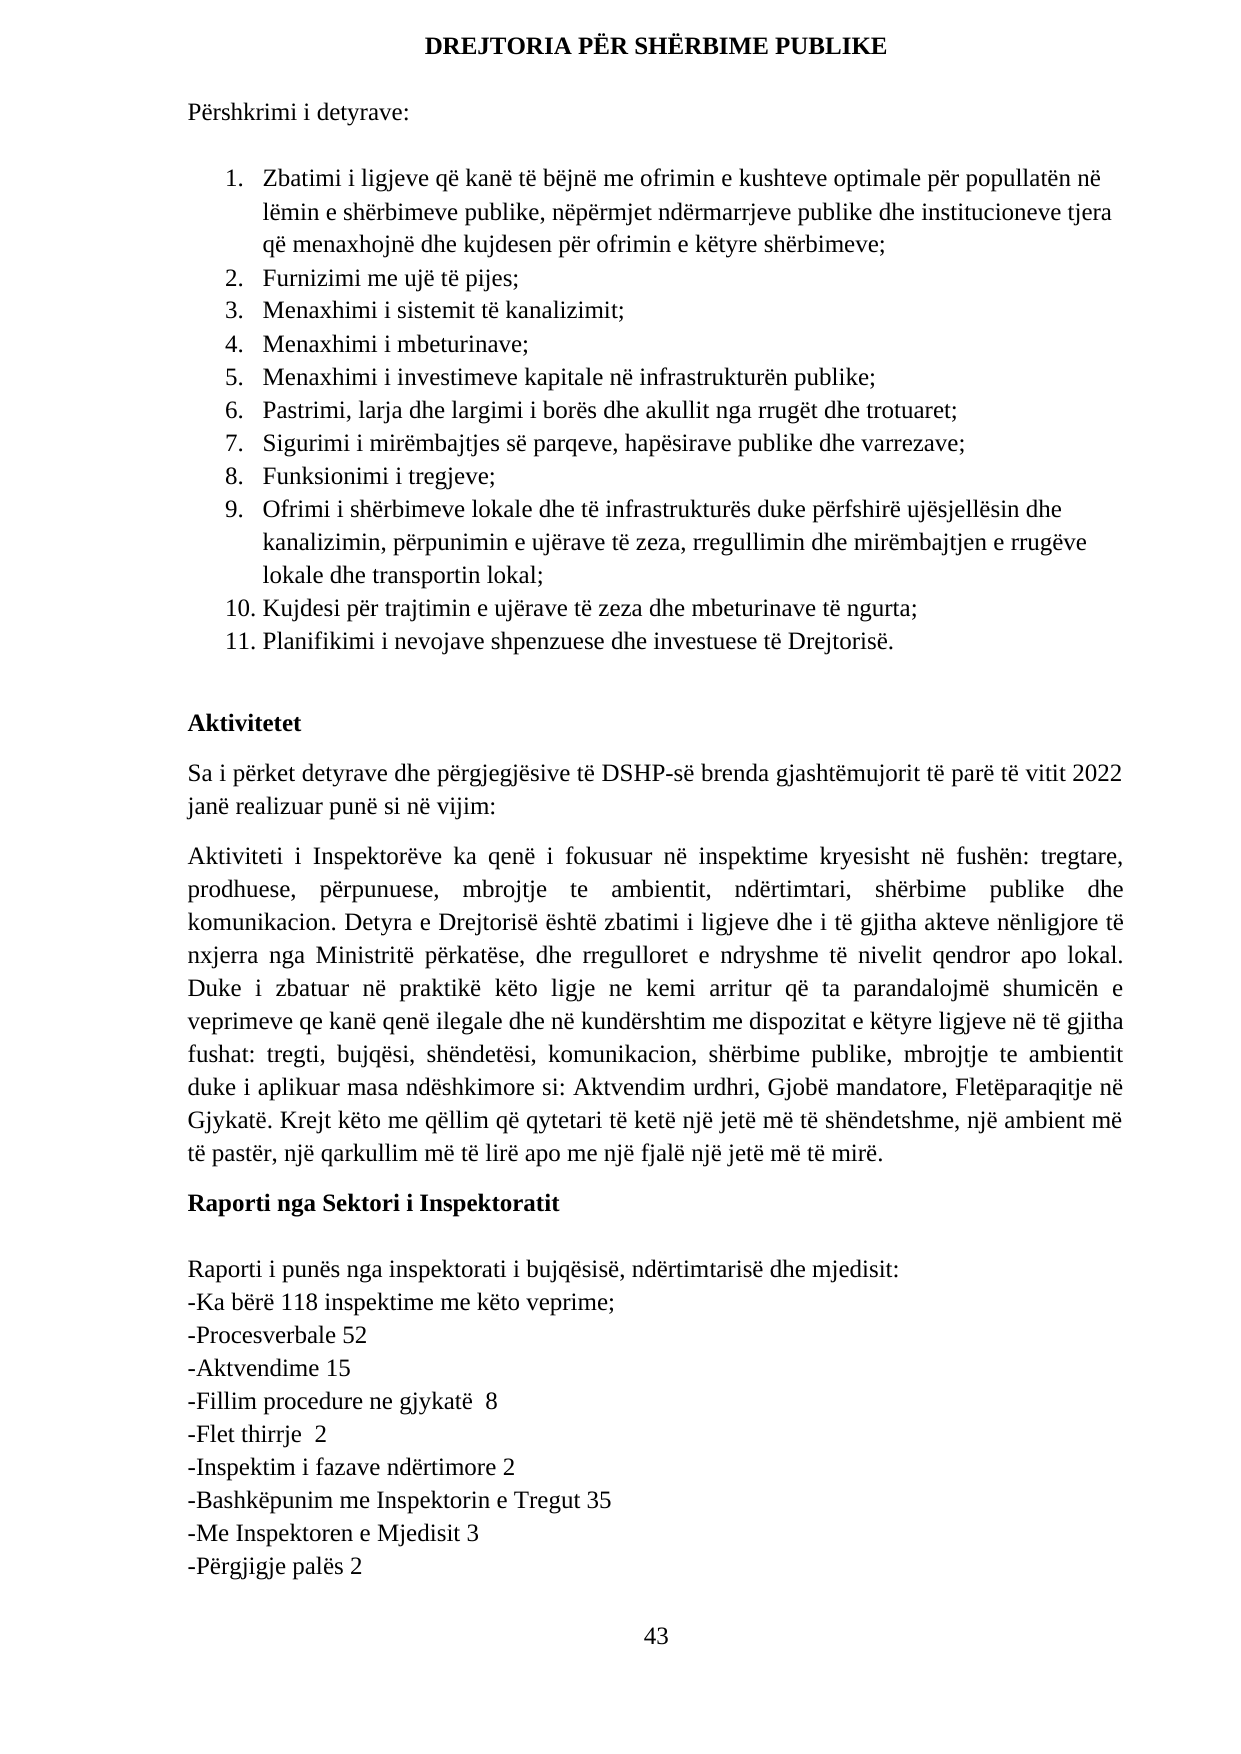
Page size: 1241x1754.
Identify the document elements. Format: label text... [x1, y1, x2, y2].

text Aktiviteti i Inspektorëve ka qenë i fokusuar në inspektime kryesisht në fushën: tregtare, prodhuese, përpunuese, mbrojtje te ambientit, ndërtimtari, shërbime publike dhe komunikacion. Detyra e Drejtorisë është zbatimi i ligjeve dhe i të gjitha akteve nënligjore të nxjerra nga Ministritë përkatëse, dhe rregulloret e ndryshme të nivelit qendror apo lokal. Duke i zbatuar në praktikë këto ligje ne kemi arritur që ta parandalojmë shumicën e veprimeve qe kanë qenë ilegale dhe në kundërshtim me dispozitat e këtyre ligjeve në të gjitha fushat: tregti, bujqësi, shëndetësi, komunikacion, shërbime publike, mbrojtje te ambientit duke i aplikuar masa ndëshkimore si: Aktvendim urdhri, Gjobë mandatore, Fletëparaqitje në Gjykatë. Krejt këto me qëllim që qytetari të ketë një jetë më të shëndetshme, një ambient më të pastër, një qarkullim më të lirë apo me një fjalë një jetë më të mirë. [187, 841, 1125, 1167]
list Kujdesi për trajtimin e ujërave të zeza dhe mbeturinave të ngurta; [225, 593, 1125, 622]
list Menaxhimi i investimeve kapitale në infrastrukturën publike; [225, 362, 1125, 390]
text Sa i përket detyrave dhe përgjegjësive të DSHP-së brenda gjashtëmujorit të parë të vitit 2022 janë realizuar punë si në vijim: [187, 758, 1125, 820]
text -Bashkëpunim me Inspektorin e Tregut 35 [187, 1485, 1125, 1514]
list Zbatimi i ligjeve që kanë të bëjnë me ofrimin e kushteve optimale për popullatën në lëmin e shërbimeve publike, nëpërmjet ndërmarrjeve publike dhe institucioneve tjera që menaxhojnë dhe kujdesen për ofrimin e këtyre shërbimeve; [225, 163, 1125, 258]
text -Fillim procedure ne gjykatë 8 [187, 1386, 1125, 1415]
list Sigurimi i mirëmbajtjes së parqeve, hapësirave publike dhe varrezave; [225, 428, 1125, 456]
list Menaxhimi i sistemit të kanalizimit; [225, 296, 1125, 324]
text Përshkrimi i detyrave: [187, 97, 1125, 126]
list Planifikimi i nevojave shpenzuese dhe investuese të Drejtorisë. [225, 626, 1125, 654]
text -Përgjigje palës 2 [187, 1551, 1125, 1580]
list Ofrimi i shërbimeve lokale dhe të infrastrukturës duke përfshirë ujësjellësin dhe kanalizimin, përpunimin e ujërave të zeza, rregullimin dhe mirëmbajtjen e rrugëve lokale dhe transportin lokal; [225, 494, 1125, 588]
text -Flet thirrje 2 [187, 1419, 1125, 1448]
text -Ka bërë 118 inspektime me këto veprime; [187, 1287, 1125, 1316]
text Raporti nga Sektori i Inspektoratit [187, 1188, 1125, 1217]
text -Me Inspektoren e Mjedisit 3 [187, 1518, 1125, 1547]
list Furnizimi me ujë të pijes; [225, 263, 1125, 291]
text -Aktvendime 15 [187, 1353, 1125, 1382]
text -Inspektim i fazave ndërtimore 2 [187, 1452, 1125, 1481]
list Pastrimi, larja dhe largimi i borës dhe akullit nga rrugët dhe trotuaret; [225, 395, 1125, 423]
text Aktivitetet [187, 708, 1125, 737]
list Menaxhimi i mbeturinave; [225, 329, 1125, 357]
text DREJTORIA PËR SHËRBIME PUBLIKE [187, 31, 1125, 60]
text -Procesverbale 52 [187, 1320, 1125, 1349]
text Raporti i punës nga inspektorati i bujqësisë, ndërtimtarisë dhe mjedisit: [187, 1254, 1125, 1283]
list Funksionimi i tregjeve; [225, 461, 1125, 489]
